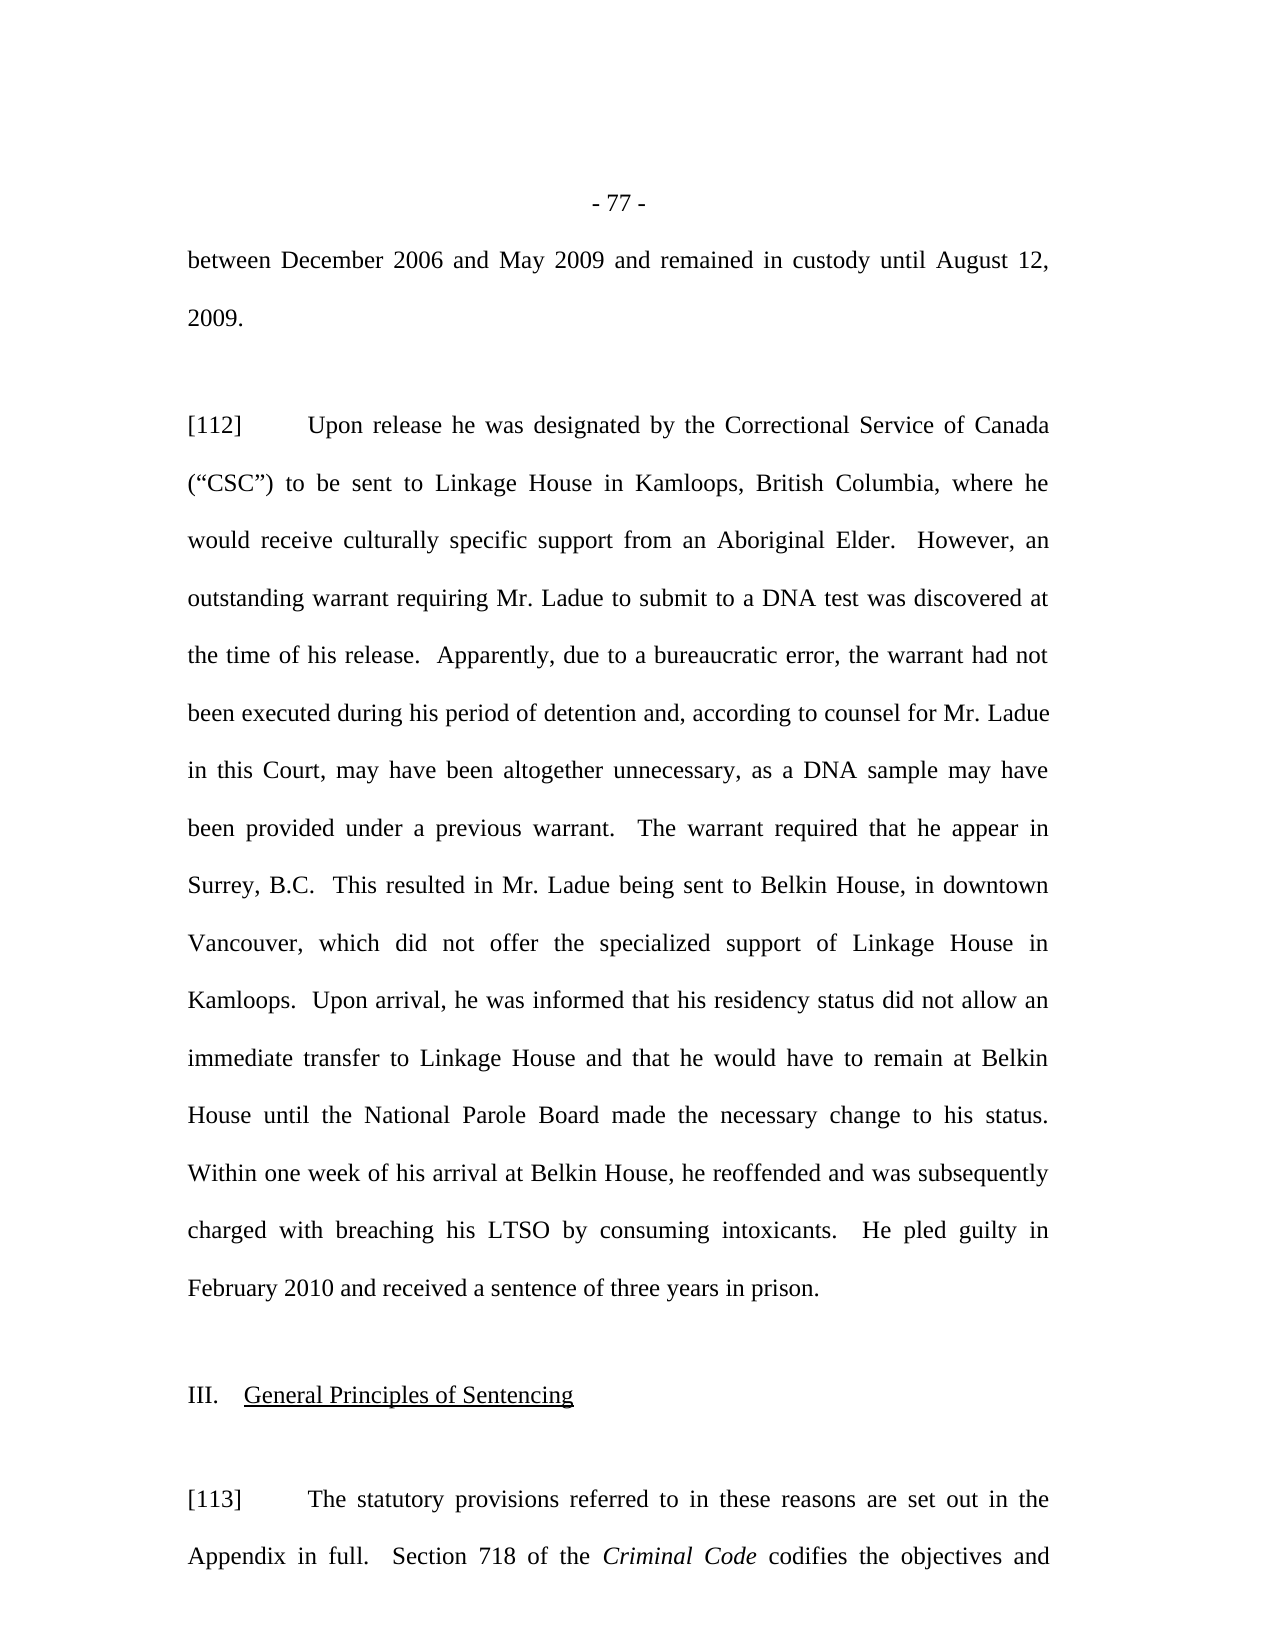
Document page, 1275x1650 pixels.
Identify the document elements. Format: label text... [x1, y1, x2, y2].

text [187, 245, 1050, 331]
text Upon release he was designated by the Correctional Service of Canada (“CSC”) to be sent to Linkage House in Kamloops, British Columbia, where he would receive culturally specific support from an Aboriginal Elder. However, an outstanding warrant requiring Mr. Ladue to submit to a DNA test was discovered at the time of his release. Apparently, due to a bureaucratic error, the warrant had not been executed during his period of detention and, according to counsel for Mr. Ladue in this Court, may have been altogether unnecessary, as a DNA sample may have been provided under a previous warrant. The warrant required that he appear in Surrey, B.C. This resulted in Mr. Ladue being sent to Belkin House, in downtown Vancouver, which did not offer the specialized support of Linkage House in Kamloops. Upon arrival, he was informed that his residency status did not allow an immediate transfer to Linkage House and that he would have to remain at Belkin House until the National Parole Board made the necessary change to his status. Within one week of his arrival at Belkin House, he reoffended and was subsequently charged with breaching his LTSO by consuming intoxicants. He pled guilty in February 2010 and received a sentence of three years in prison. [187, 410, 1050, 1301]
title III. General Principles of Sentencing [187, 1380, 1050, 1409]
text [187, 1484, 1050, 1570]
